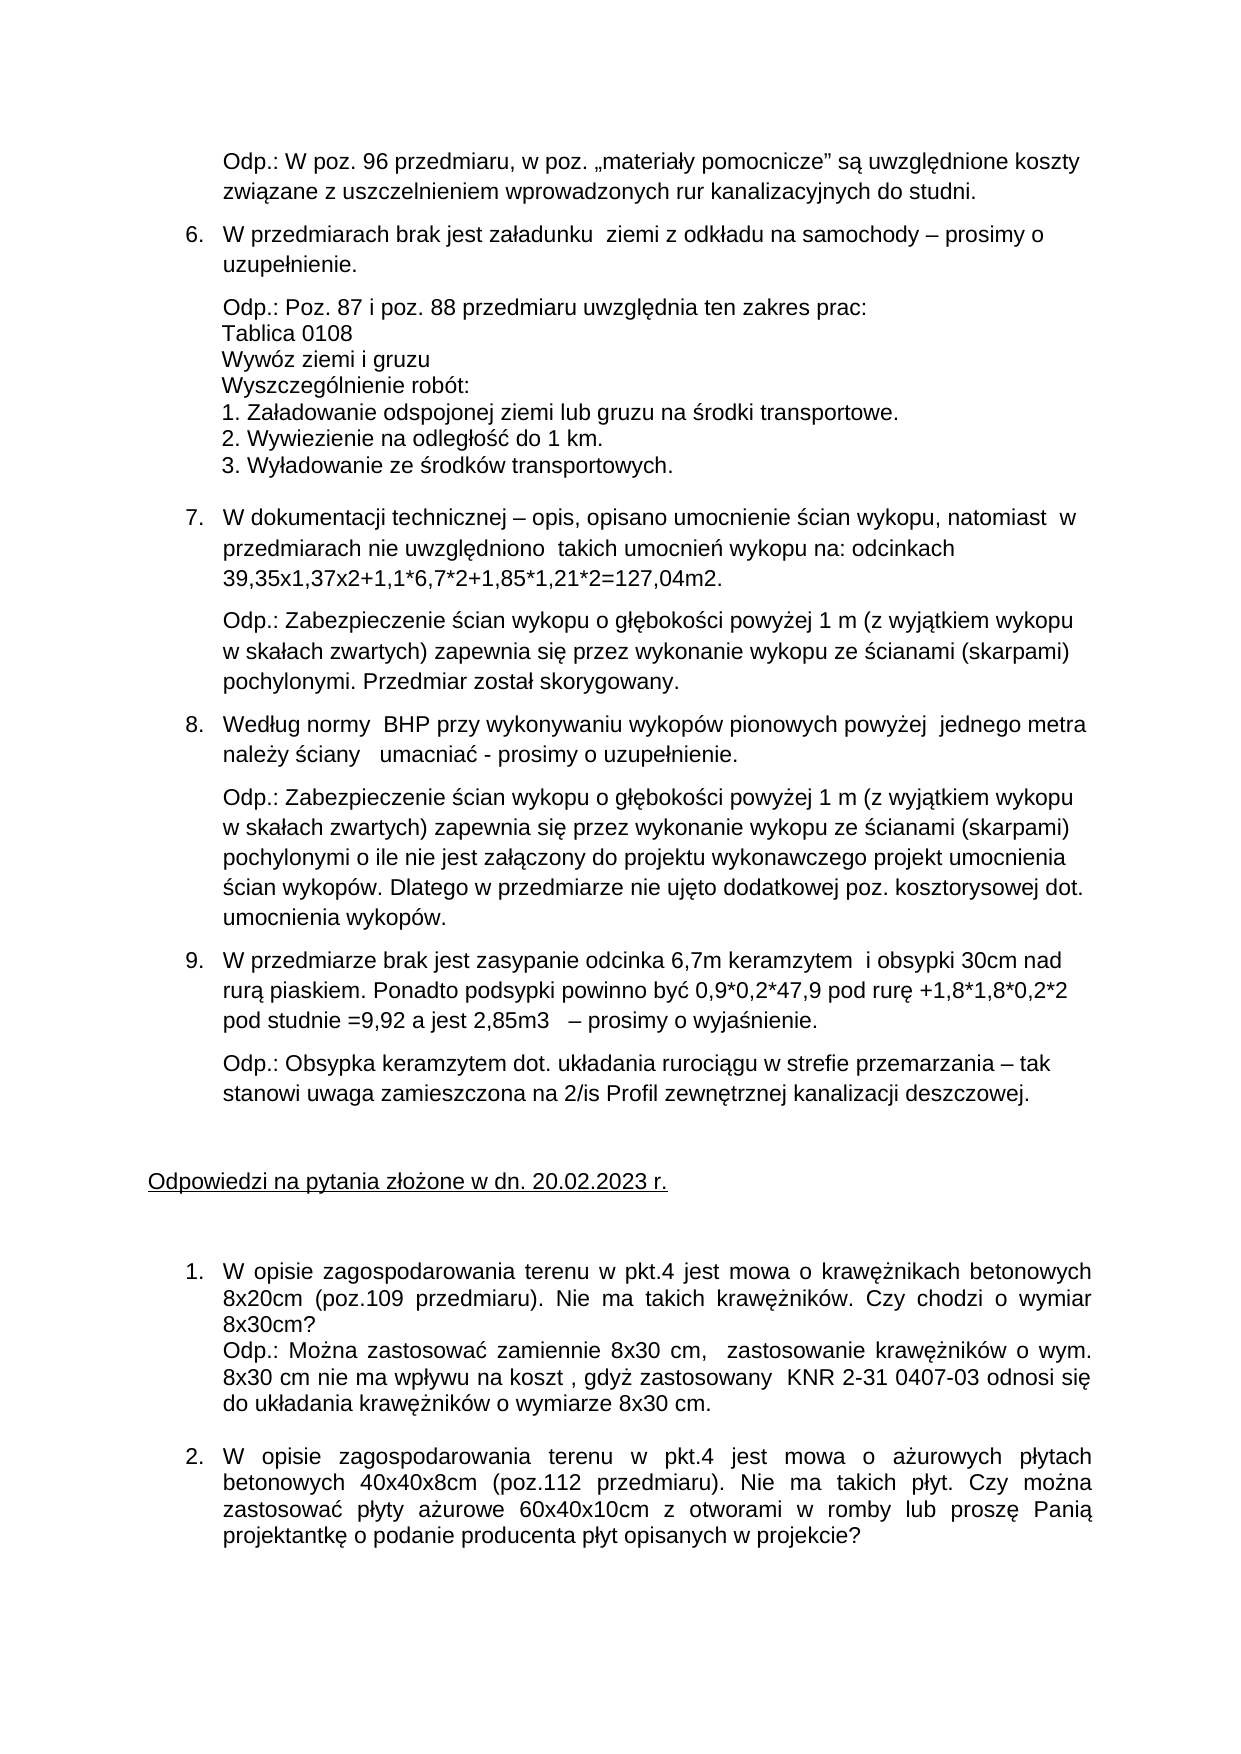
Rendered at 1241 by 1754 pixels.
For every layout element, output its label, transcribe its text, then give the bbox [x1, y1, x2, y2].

text Odpowiedzi na pytania złożone w dn. 20.02.2023 r. [148, 1168, 1093, 1194]
list Odp.: W poz. 96 przedmiaru, w poz. „materiały pomocnicze” są uwzględnione koszty związane z uszczelnieniem wprowadzonych rur kanalizacyjnych do studni. [223, 148, 1093, 204]
list W dokumentacji technicznej – opis, opisano umocnienie ścian wykopu, natomiast w przedmiarach nie uwzględniono takich umocnień wykopu na: odcinkach 39,35x1,37x2+1,1*6,7*2+1,85*1,21*2=127,04m2. [185, 504, 1093, 591]
list W opisie zagospodarowania terenu w pkt.4 jest mowa o krawężnikach betonowych 8x20cm (poz.109 przedmiaru). Nie ma takich krawężników. Czy chodzi o wymiar 8x30cm? [185, 1258, 1093, 1337]
list Odp.: Zabezpieczenie ścian wykopu o głębokości powyżej 1 m (z wyjątkiem wykopu w skałach zwartych) zapewnia się przez wykonanie wykopu ze ścianami (skarpami) pochylonymi. Przedmiar został skorygowany. [223, 607, 1093, 694]
text 2. Wywiezienie na odległość do 1 km. [148, 425, 1093, 452]
list Odp.: Można zastosować zamiennie 8x30 cm, zastosowanie krawężników o wym. 8x30 cm nie ma wpływu na koszt , gdyż zastosowany KNR 2-31 0407-03 odnosi się do układania krawężników o wymiarze 8x30 cm. [223, 1337, 1093, 1416]
list W przedmiarze brak jest zasypanie odcinka 6,7m keramzytem i obsypki 30cm nad rurą piaskiem. Ponadto podsypki powinno być 0,9*0,2*47,9 pod rurę +1,8*1,8*0,2*2 pod studnie =9,92 a jest 2,85m3 – prosimy o wyjaśnienie. [185, 947, 1093, 1034]
list Odp.: Obsypka keramzytem dot. układania rurociągu w strefie przemarzania – tak stanowi uwaga zamieszczona na 2/is Profil zewnętrznej kanalizacji deszczowej. [223, 1050, 1093, 1107]
text Odp.: Poz. 87 i poz. 88 przedmiaru uwzględnia ten zakres prac: [223, 293, 1093, 320]
text Wywóz ziemi i gruzu [148, 346, 1093, 372]
text 3. Wyładowanie ze środków transportowych. [148, 452, 1093, 478]
text 1. Załadowanie odspojonej ziemi lub gruzu na środki transportowe. [148, 399, 1093, 425]
list Odp.: Zabezpieczenie ścian wykopu o głębokości powyżej 1 m (z wyjątkiem wykopu w skałach zwartych) zapewnia się przez wykonanie wykopu ze ścianami (skarpami) pochylonymi o ile nie jest załączony do projektu wykonawczego projekt umocnienia ścian wykopów. Dlatego w przedmiarze nie ujęto dodatkowej poz. kosztorysowej dot. umocnienia wykopów. [223, 783, 1093, 931]
list Według normy BHP przy wykonywaniu wykopów pionowych powyżej jednego metra należy ściany umacniać - prosimy o uzupełnienie. [185, 711, 1093, 767]
text Wyszczególnienie robót: [148, 372, 1093, 399]
list W przedmiarach brak jest załadunku ziemi z odkładu na samochody – prosimy o uzupełnienie. [185, 221, 1093, 277]
list W opisie zagospodarowania terenu w pkt.4 jest mowa o ażurowych płytach betonowych 40x40x8cm (poz.112 przedmiaru). Nie ma takich płyt. Czy można zastosować płyty ażurowe 60x40x10cm z otworami w romby lub proszę Panią projektantkę o podanie producenta płyt opisanych w projekcie? [185, 1443, 1093, 1548]
text Tablica 0108 [148, 320, 1093, 346]
